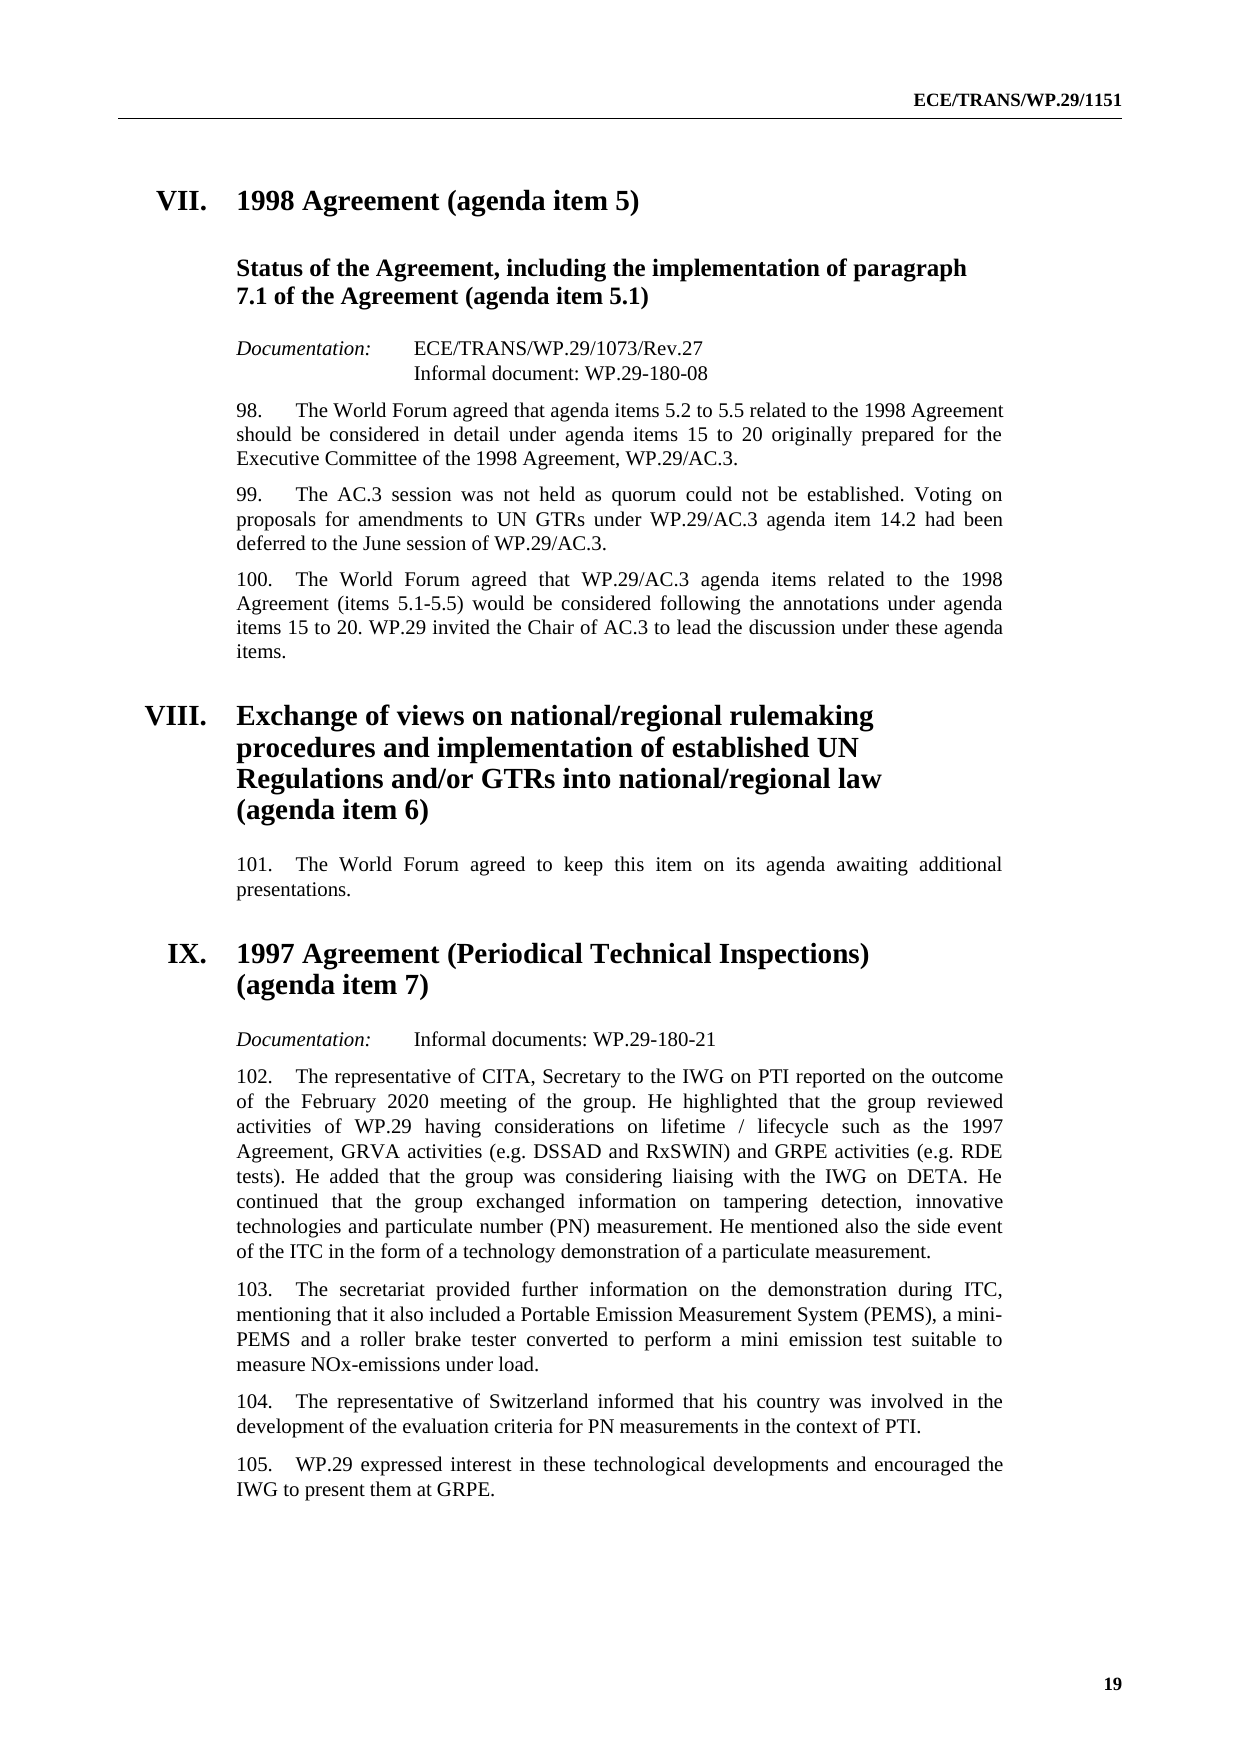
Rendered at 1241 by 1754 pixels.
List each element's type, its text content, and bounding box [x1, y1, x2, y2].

text 102. The representative of CITA, Secretary to the IWG on PTI reported on the outcome of the February 2020 meeting of the group. He highlighted that the group reviewed activities of WP.29 having considerations on lifetime / lifecycle such as the 1997 Agreement, GRVA activities (e.g. DSSAD and RxSWIN) and GRPE activities (e.g. RDE tests). He added that the group was considering liaising with the IWG on DETA. He continued that the group exchanged information on tampering detection, innovative technologies and particulate number (PN) measurement. He mentioned also the side event of the ITC in the form of a technology demonstration of a particulate measurement. [236, 1063, 1004, 1263]
text IX. 1997 Agreement (Periodical Technical Inspections) (agenda item 7) [118, 938, 1004, 1001]
text 104. The representative of Switzerland informed that his country was involved in the development of the evaluation criteria for PN measurements in the context of PTI. [236, 1388, 1004, 1438]
text 100. The World Forum agreed that WP.29/AC.3 agenda items related to the 1998 Agreement (items 5.1-5.5) would be considered following the annotations under agenda items 15 to 20. WP.29 invited the Chair of AC.3 to lead the discussion under these agenda items. [236, 567, 1004, 663]
text 105. WP.29 expressed interest in these technological developments and encouraged the IWG to present them at GRPE. [236, 1451, 1004, 1501]
text 101. The World Forum agreed to keep this item on its agenda awaiting additional presentations. [236, 851, 1004, 901]
text VII. 1998 Agreement (agenda item 5) [118, 185, 1004, 216]
text VIII. Exchange of views on national/regional rulemaking procedures and implementation of established UN Regulations and/or GTRs into national/regional law (agenda item 6) [118, 701, 1004, 826]
text 103. The secretariat provided further information on the demonstration during ITC, mentioning that it also included a Portable Emission Measurement System (PEMS), a mini-PEMS and a roller brake tester converted to perform a mini emission test suitable to measure NOx-emissions under load. [236, 1276, 1004, 1376]
text 99. The AC.3 session was not held as quorum could not be established. Voting on proposals for amendments to UN GTRs under WP.29/AC.3 agenda item 14.2 had been deferred to the June session of WP.29/AC.3. [236, 482, 1004, 554]
text Documentation: Informal documents: WP.29-180-21 [118, 1026, 1122, 1051]
text 98. The World Forum agreed that agenda items 5.2 to 5.5 related to the 1998 Agreement should be considered in detail under agenda items 15 to 20 originally prepared for the Executive Committee of the 1998 Agreement, WP.29/AC.3. [236, 398, 1004, 470]
text Status of the Agreement, including the implementation of paragraph 7.1 of the Agreement (agenda item 5.1) [118, 254, 1004, 310]
text Documentation: ECE/TRANS/WP.29/1073/Rev.27 Informal document: WP.29-180-08 [177, 335, 1122, 385]
